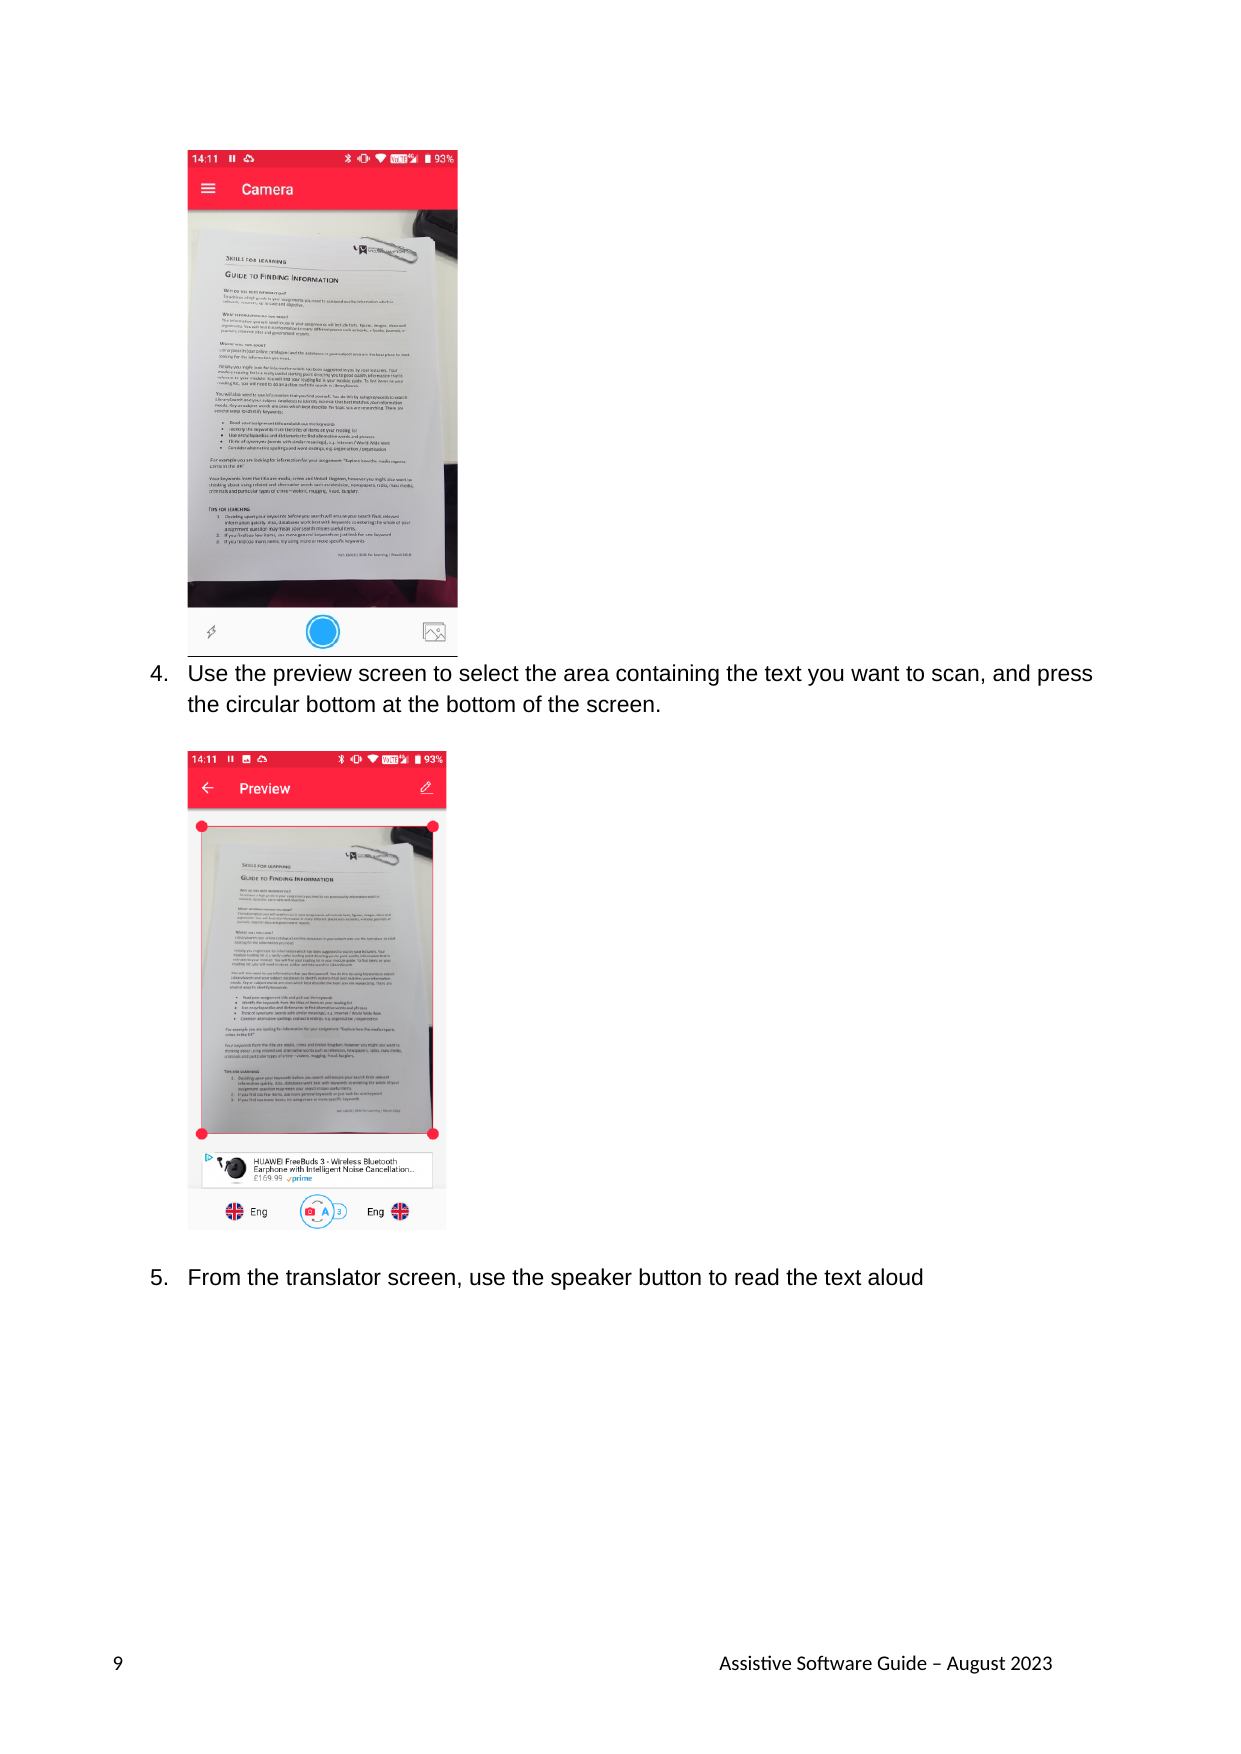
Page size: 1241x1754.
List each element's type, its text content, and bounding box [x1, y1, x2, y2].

picture [187, 751, 447, 1230]
list From the translator screen, use the speaker button to read the text aloud [150, 1263, 1128, 1290]
list Use the preview screen to select the area containing the text you want to scan, and press the circular bottom at the bottom of the screen. [150, 660, 1128, 717]
picture [187, 150, 458, 657]
